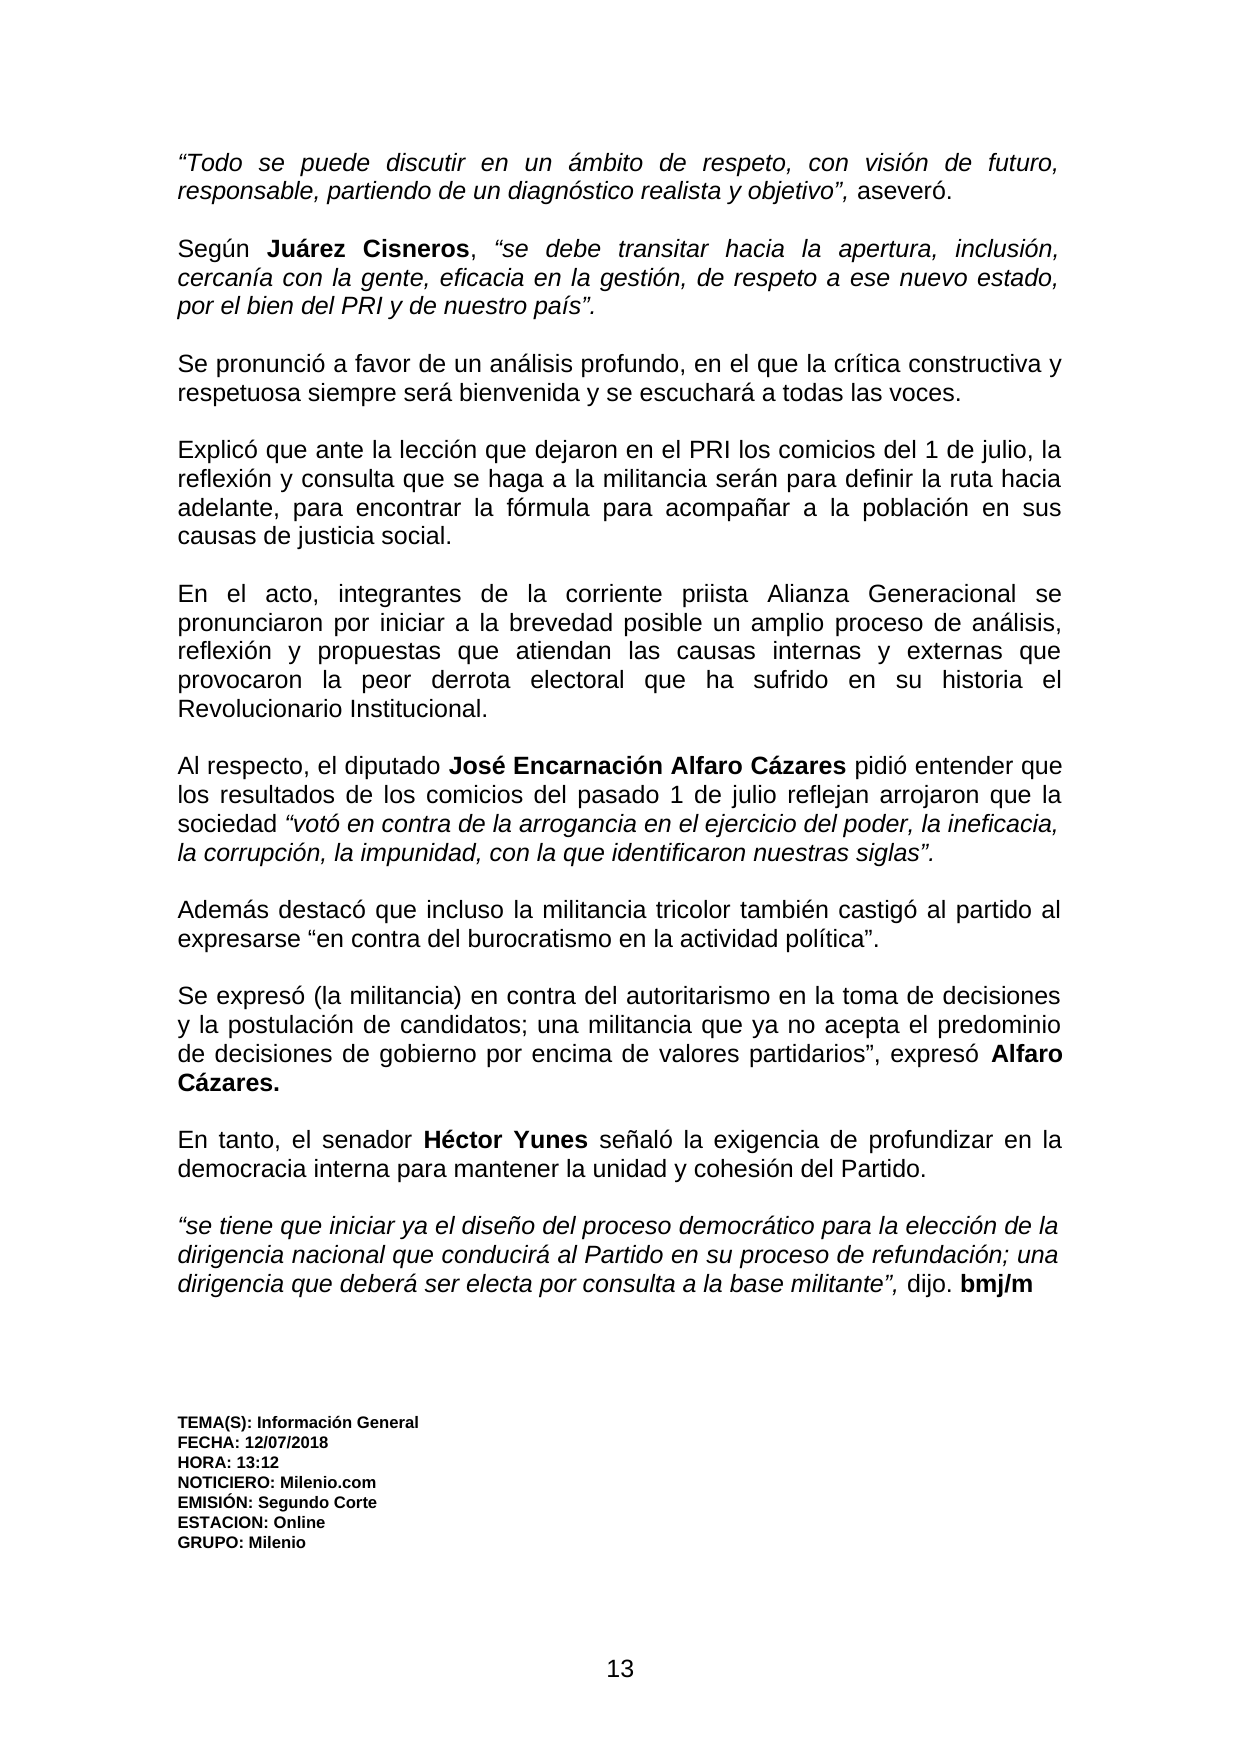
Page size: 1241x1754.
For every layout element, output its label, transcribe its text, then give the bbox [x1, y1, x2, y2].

text HORA: 13:12 [177, 1453, 1063, 1472]
text GRUPO: Milenio [177, 1533, 1063, 1552]
text En el acto, integrantes de la corriente priista Alianza Generacional se pronunciaron por iniciar a la brevedad posible un amplio proceso de análisis, reflexión y propuestas que atiendan las causas internas y externas que provocaron la peor derrota electoral que ha sufrido en su historia el Revolucionario Institucional. [177, 579, 1063, 723]
text TEMA(S): Información General [177, 1413, 1063, 1432]
text Explicó que ante la lección que dejaron en el PRI los comicios del 1 de julio, la reflexión y consulta que se haga a la militancia serán para definir la ruta hacia adelante, para encontrar la fórmula para acompañar a la población en sus causas de justicia social. [177, 435, 1063, 550]
text Según Juárez Cisneros, “se debe transitar hacia la apertura, inclusión, cercanía con la gente, eficacia en la gestión, de respeto a ese nuevo estado, por el bien del PRI y de nuestro país”. [177, 234, 1063, 320]
text En tanto, el senador Héctor Yunes señaló la exigencia de profundizar en la democracia interna para mantener la unidad y cohesión del Partido. [177, 1125, 1063, 1183]
text ESTACION: Online [177, 1513, 1063, 1532]
text “Todo se puede discutir en un ámbito de respeto, con visión de futuro, responsable, partiendo de un diagnóstico realista y objetivo”, aseveró. [177, 148, 1063, 205]
text NOTICIERO: Milenio.com [177, 1473, 1063, 1492]
text “se tiene que iniciar ya el diseño del proceso democrático para la elección de la dirigencia nacional que conducirá al Partido en su proceso de refundación; una dirigencia que deberá ser electa por consulta a la base militante”, dijo. bmj/m [177, 1211, 1063, 1298]
text Al respecto, el diputado José Encarnación Alfaro Cázares pidió entender que los resultados de los comicios del pasado 1 de julio reflejan arrojaron que la sociedad “votó en contra de la arrogancia en el ejercicio del poder, la ineficacia, la corrupción, la impunidad, con la que identificaron nuestras siglas”. [177, 751, 1063, 866]
text Además destacó que incluso la militancia tricolor también castigó al partido al expresarse “en contra del burocratismo en la actividad política”. [177, 895, 1063, 953]
text Se pronunció a favor de un análisis profundo, en el que la crítica constructiva y respetuosa siempre será bienvenida y se escuchará a todas las voces. [177, 349, 1063, 406]
text Se expresó (la militancia) en contra del autoritarismo en la toma de decisiones y la postulación de candidatos; una militancia que ya no acepta el predominio de decisiones de gobierno por encima de valores partidarios”, expresó Alfaro Cázares. [177, 981, 1063, 1096]
text FECHA: 12/07/2018 [177, 1433, 1063, 1452]
text EMISIÓN: Segundo Corte [177, 1493, 1063, 1512]
